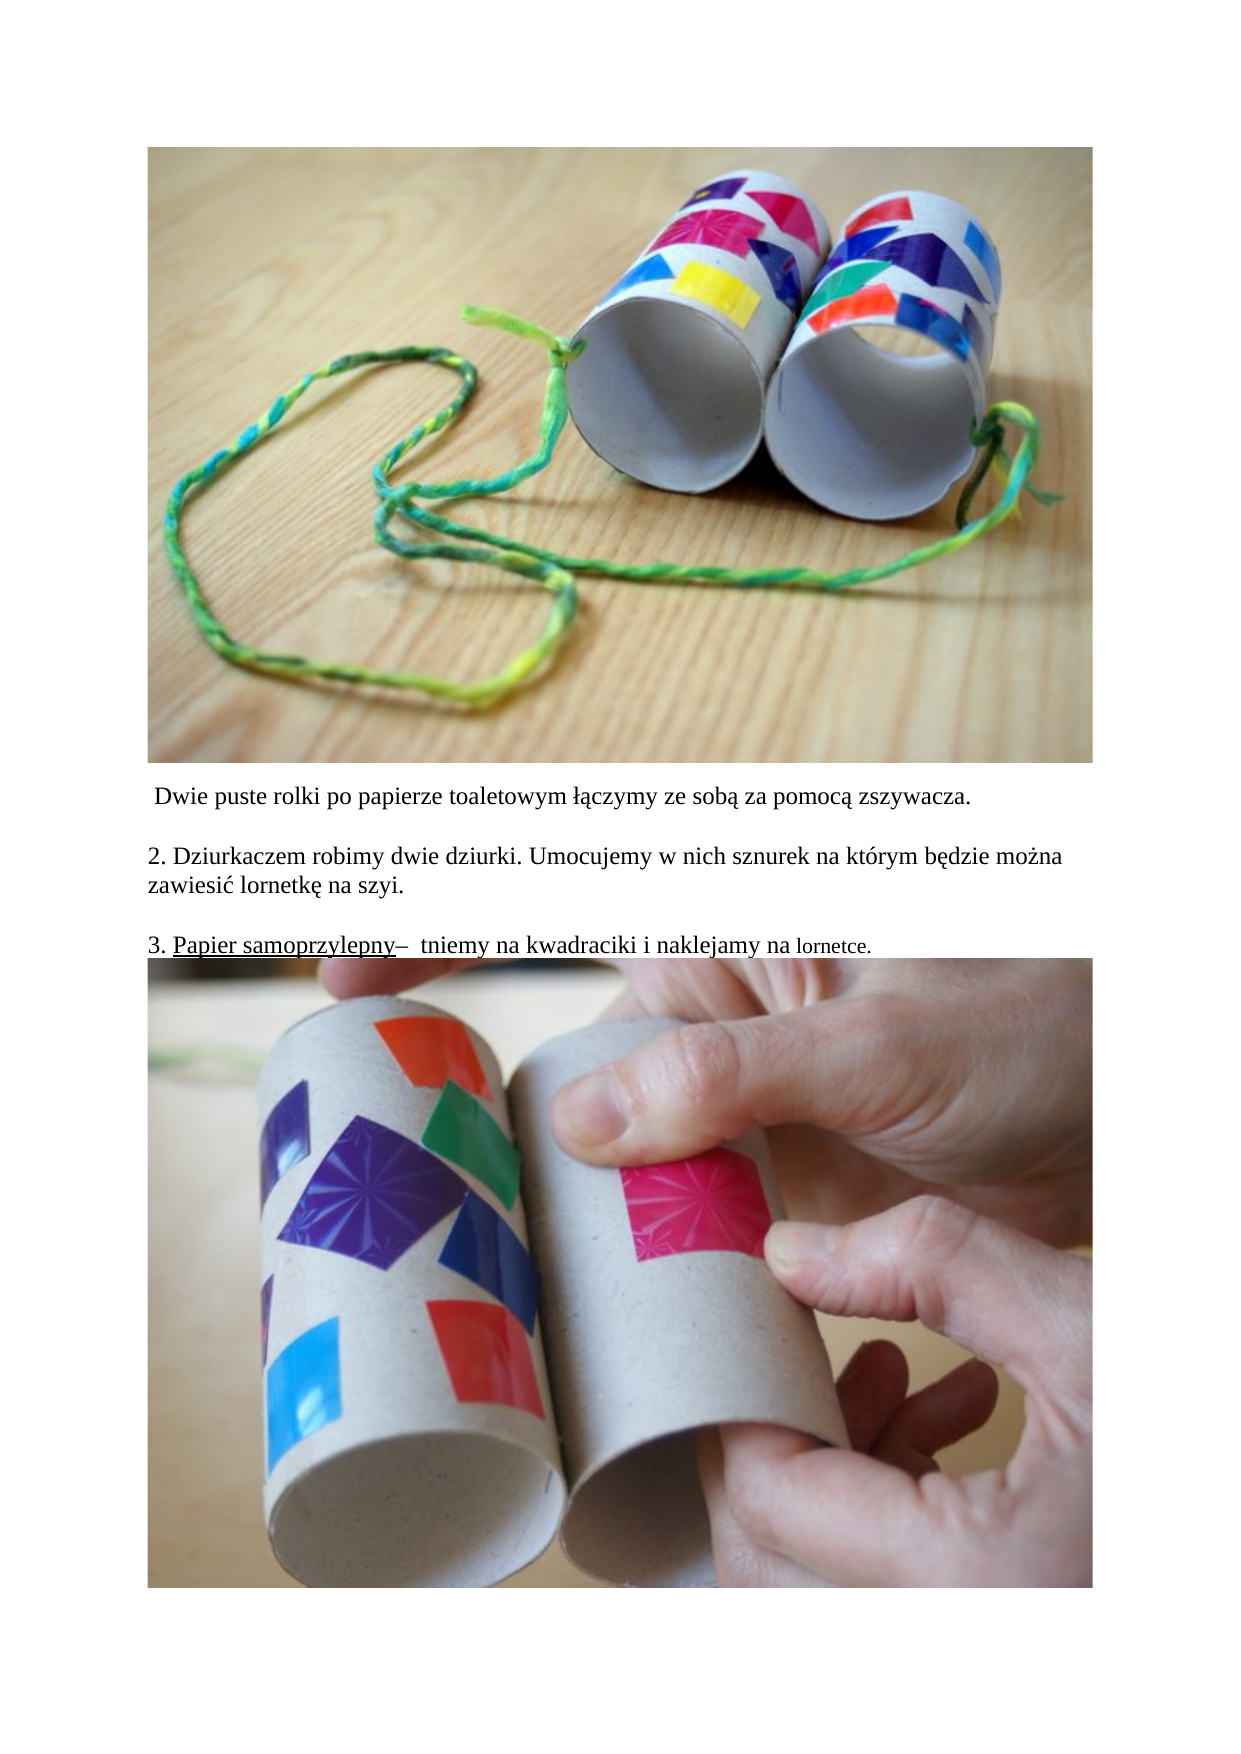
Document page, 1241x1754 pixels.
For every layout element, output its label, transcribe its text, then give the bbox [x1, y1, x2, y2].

text 2. Dziurkaczem robimy dwie dziurki. Umocujemy w nich sznurek na którym będzie można zawiesić lornetkę na szyi. [148, 841, 1093, 899]
picture [147, 958, 1093, 1588]
text 3. Papier samoprzylepny– tniemy na kwadraciki i naklejamy na lornetce. [148, 930, 1093, 958]
picture [147, 147, 1093, 763]
text Dwie puste rolki po papierze toaletowym łączymy ze sobą za pomocą zszywacza. [148, 781, 1093, 810]
